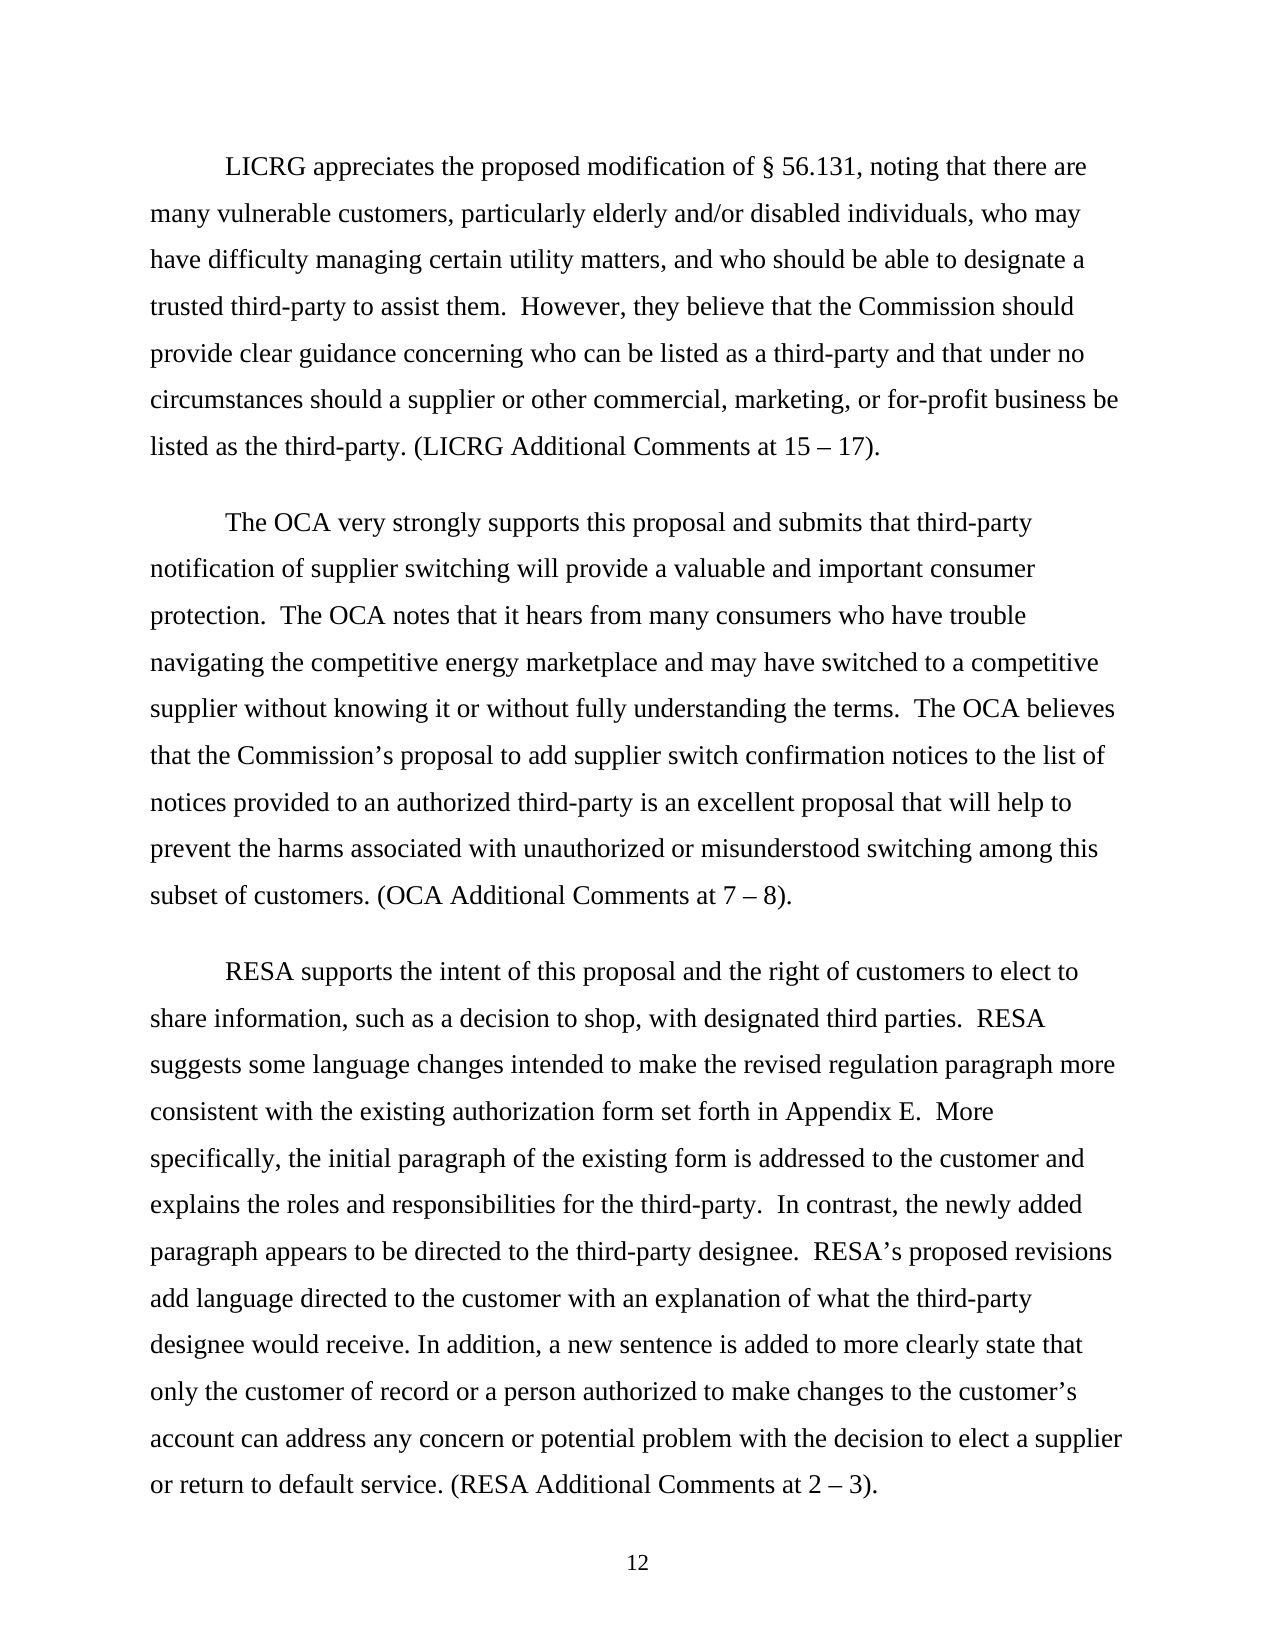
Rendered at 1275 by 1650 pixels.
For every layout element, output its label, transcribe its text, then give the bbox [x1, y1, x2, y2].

text The OCA very strongly supports this proposal and submits that third-party notification of supplier switching will provide a valuable and important consumer protection. The OCA notes that it hears from many consumers who have trouble navigating the competitive energy marketplace and may have switched to a competitive supplier without knowing it or without fully understanding the terms. The OCA believes that the Commission’s proposal to add supplier switch confirmation notices to the list of notices provided to an authorized third-party is an excellent proposal that will help to prevent the harms associated with unauthorized or misunderstood switching among this subset of customers. (OCA Additional Comments at 7 – 8). [150, 506, 1125, 910]
text LICRG appreciates the proposed modification of § 56.131, noting that there are many vulnerable customers, particularly elderly and/or disabled individuals, who may have difficulty managing certain utility matters, and who should be able to designate a trusted third-party to assist them. However, they believe that the Commission should provide clear guidance concerning who can be listed as a third-party and that under no circumstances should a supplier or other commercial, marketing, or for-profit business be listed as the third-party. (LICRG Additional Comments at 15 – 17). [150, 150, 1125, 461]
text RESA supports the intent of this proposal and the right of customers to elect to share information, such as a decision to shop, with designated third parties. RESA suggests some language changes intended to make the revised regulation paragraph more consistent with the existing authorization form set forth in Appendix E. More specifically, the initial paragraph of the existing form is addressed to the customer and explains the roles and responsibilities for the third-party. In contrast, the newly added paragraph appears to be directed to the third-party designee. RESA’s proposed revisions add language directed to the customer with an explanation of what the third-party designee would receive. In addition, a new sentence is added to more clearly state that only the customer of record or a person authorized to make changes to the customer’s account can address any concern or potential problem with the decision to elect a supplier or return to default service. (RESA Additional Comments at 2 – 3). [150, 955, 1125, 1499]
